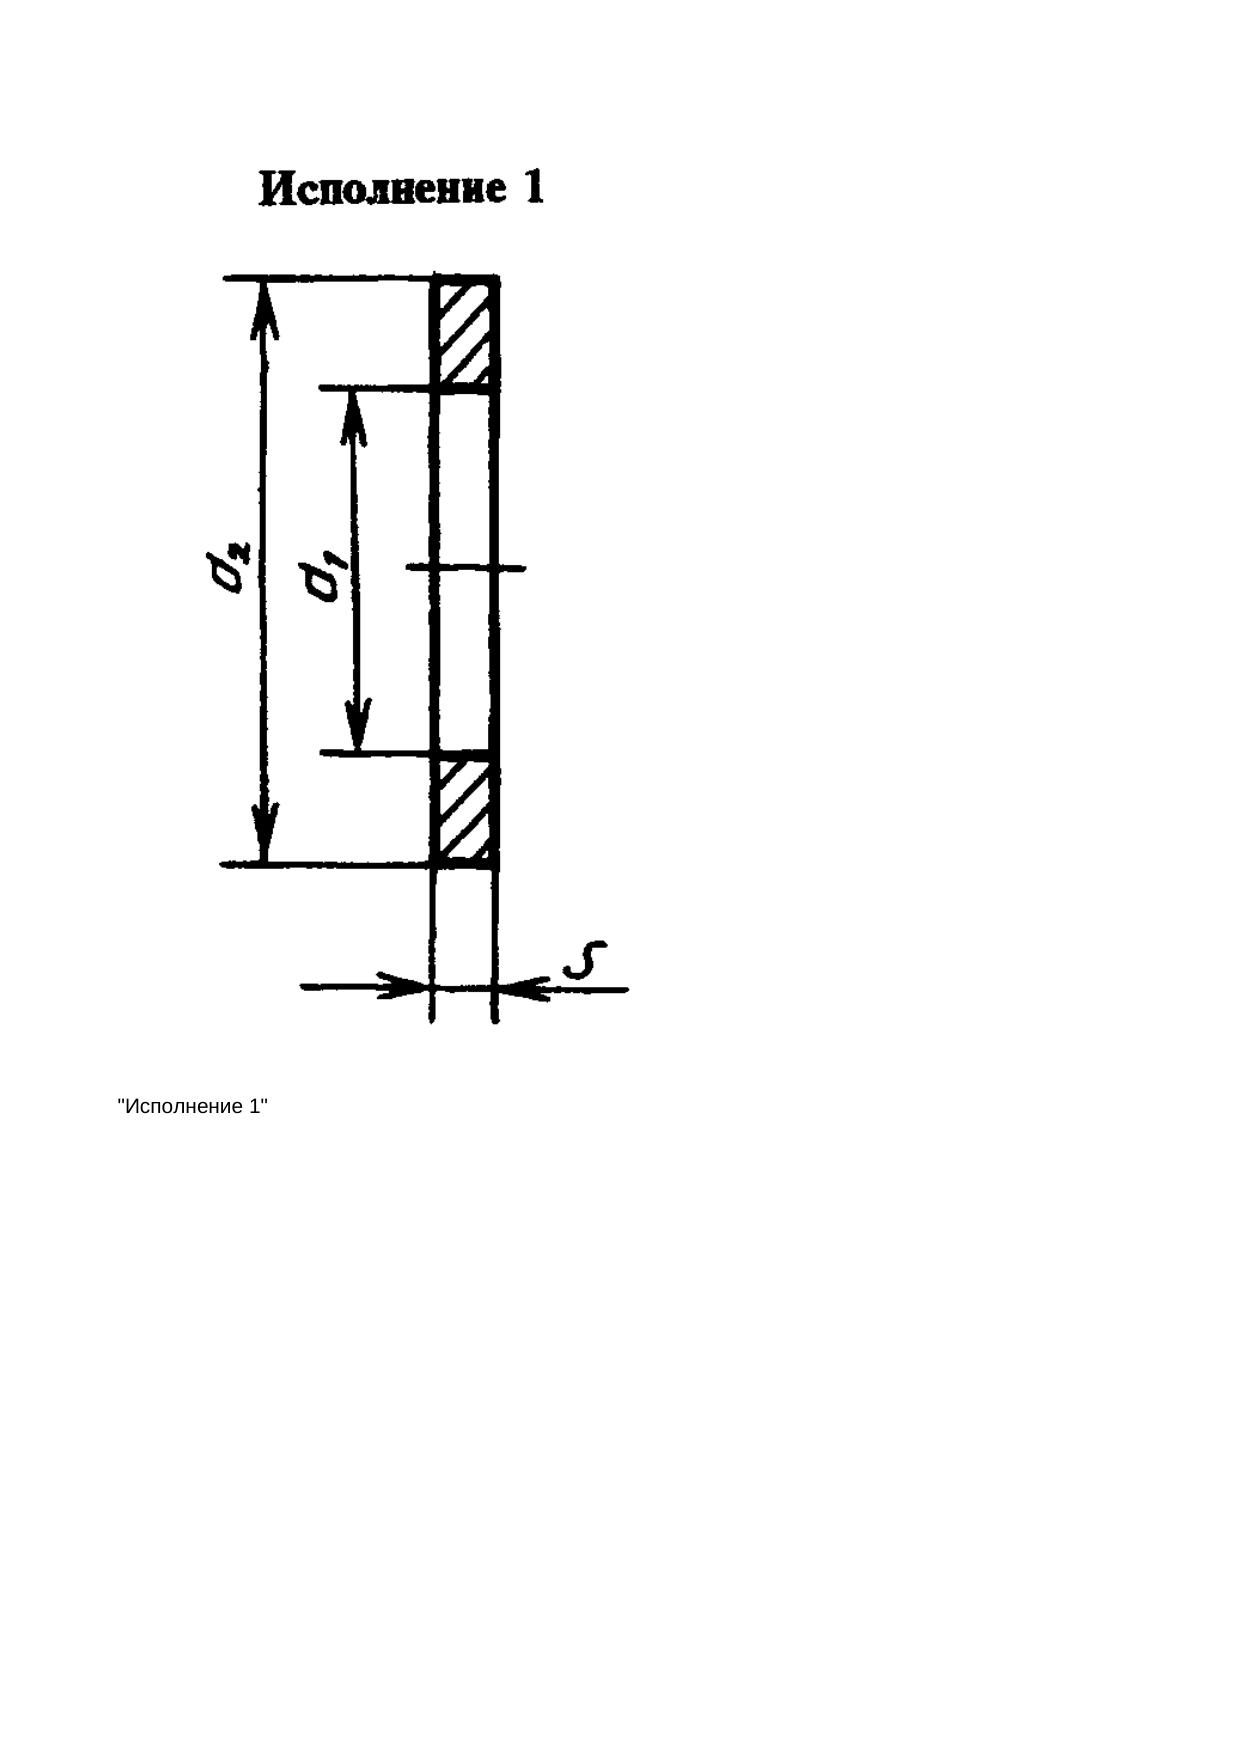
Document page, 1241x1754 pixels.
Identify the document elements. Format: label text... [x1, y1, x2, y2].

picture [163, 150, 664, 1071]
text "Исполнение 1" [103, 1094, 1152, 1118]
